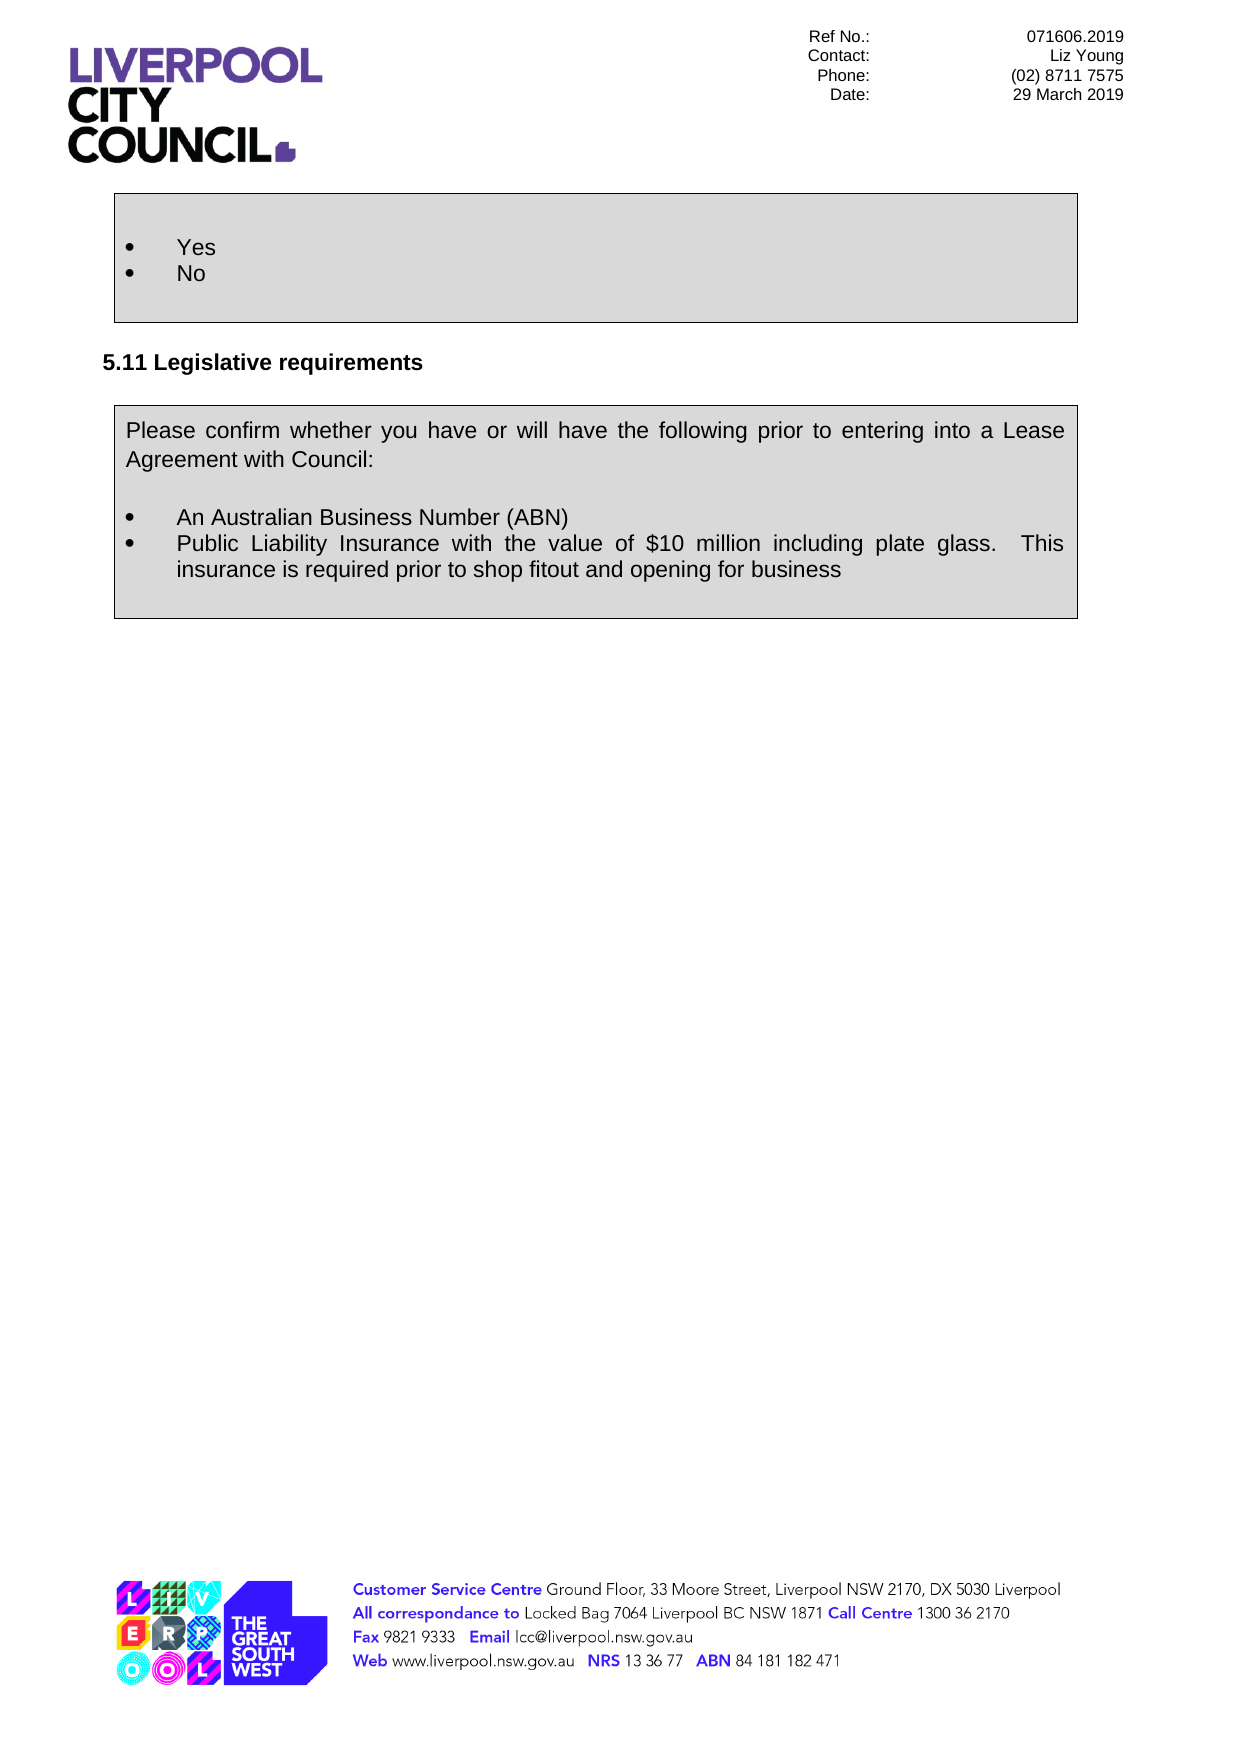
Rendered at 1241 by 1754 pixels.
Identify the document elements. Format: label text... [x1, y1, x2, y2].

picture [68, 1566, 1142, 1735]
picture [24, 0, 998, 193]
table_header Please confirm whether you have or will have the following prior to entering into a Lease Agreement with Council: An Australian Business Number (ABN) Public Liability Insurance with the value of $10 million including plate glass. This insurance is required prior to shop fitout and opening for business [115, 406, 1077, 618]
text 5.11 Legislative requirements [102, 349, 1137, 376]
